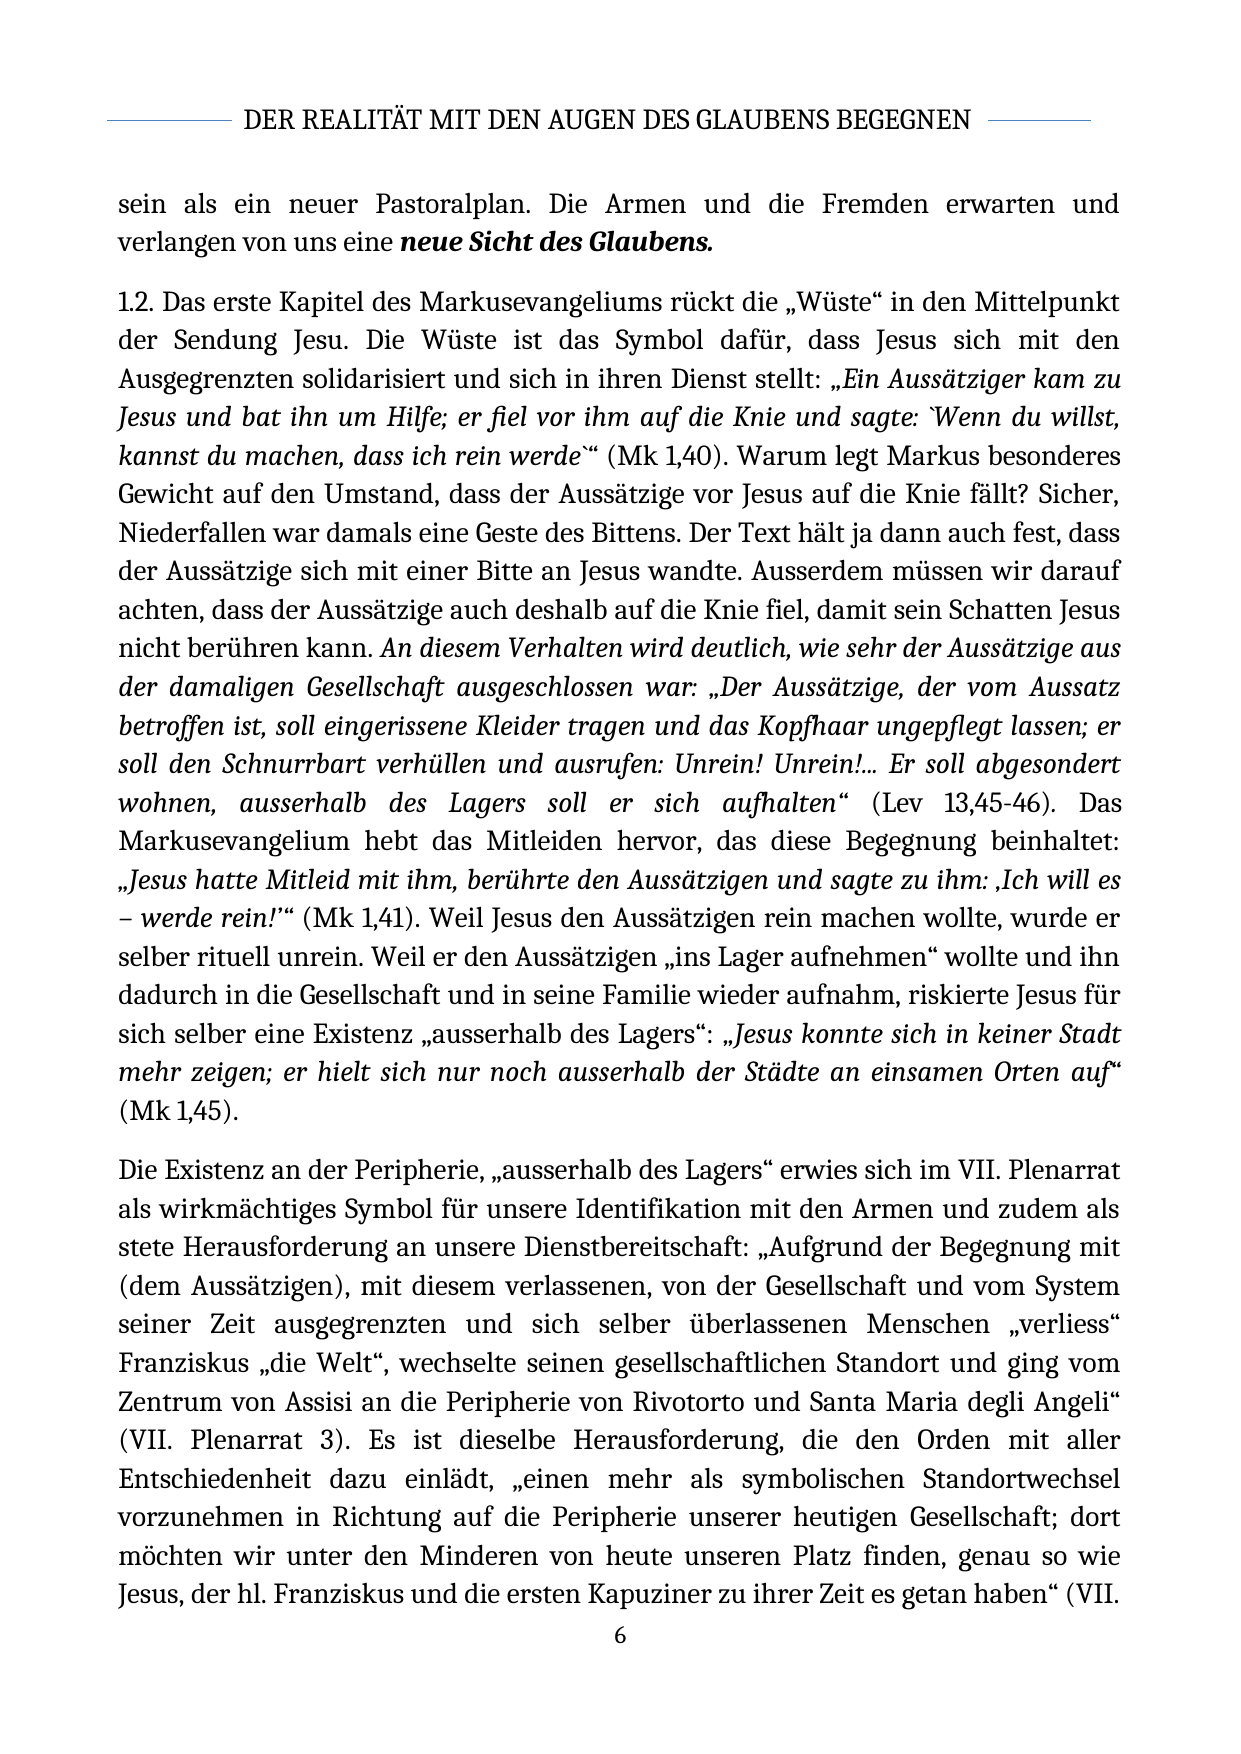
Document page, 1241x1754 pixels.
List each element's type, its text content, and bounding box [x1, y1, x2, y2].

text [118, 1153, 1122, 1611]
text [118, 148, 1122, 259]
text 1.2. Das erste Kapitel des Markusevangeliums rückt die „Wüste“ in den Mittelpunkt der Sendung Jesu. Die Wüste ist das Symbol dafür, dass Jesus sich mit den Ausgegrenzten solidarisiert und sich in ihren Dienst stellt: „Ein Aussätziger kam zu Jesus und bat ihn um Hilfe; er fiel vor ihm auf die Knie und sagte: `Wenn du willst, kannst du machen, dass ich rein werde`“ (Mk 1,40). Warum legt Markus besonderes Gewicht auf den Umstand, dass der Aussätzige vor Jesus auf die Knie fällt? Sicher, Niederfallen war damals eine Geste des Bittens. Der Text hält ja dann auch fest, dass der Aussätzige sich mit einer Bitte an Jesus wandte. Ausserdem müssen wir darauf achten, dass der Aussätzige auch deshalb auf die Knie fiel, damit sein Schatten Jesus nicht berühren kann. An diesem Verhalten wird deutlich, wie sehr der Aussätzige aus der damaligen Gesellschaft ausgeschlossen war: „Der Aussätzige, der vom Aussatz betroffen ist, soll eingerissene Kleider tragen und das Kopfhaar ungepflegt lassen; er soll den Schnurrbart verhüllen und ausrufen: Unrein! Unrein!... Er soll abgesondert wohnen, ausserhalb des Lagers soll er sich aufhalten“ (Lev 13,45-46). Das Markusevangelium hebt das Mitleiden hervor, das diese Begegnung beinhaltet: „Jesus hatte Mitleid mit ihm, berührte den Aussätzigen und sagte zu ihm: ‚Ich will es – werde rein!’“ (Mk 1,41). Weil Jesus den Aussätzigen rein machen wollte, wurde er selber rituell unrein. Weil er den Aussätzigen „ins Lager aufnehmen“ wollte und ihn dadurch in die Gesellschaft und in seine Familie wieder aufnahm, riskierte Jesus für sich selber eine Existenz „ausserhalb des Lagers“: „Jesus konnte sich in keiner Stadt mehr zeigen; er hielt sich nur noch ausserhalb der Städte an einsamen Orten auf“ (Mk 1,45). [118, 285, 1122, 1128]
